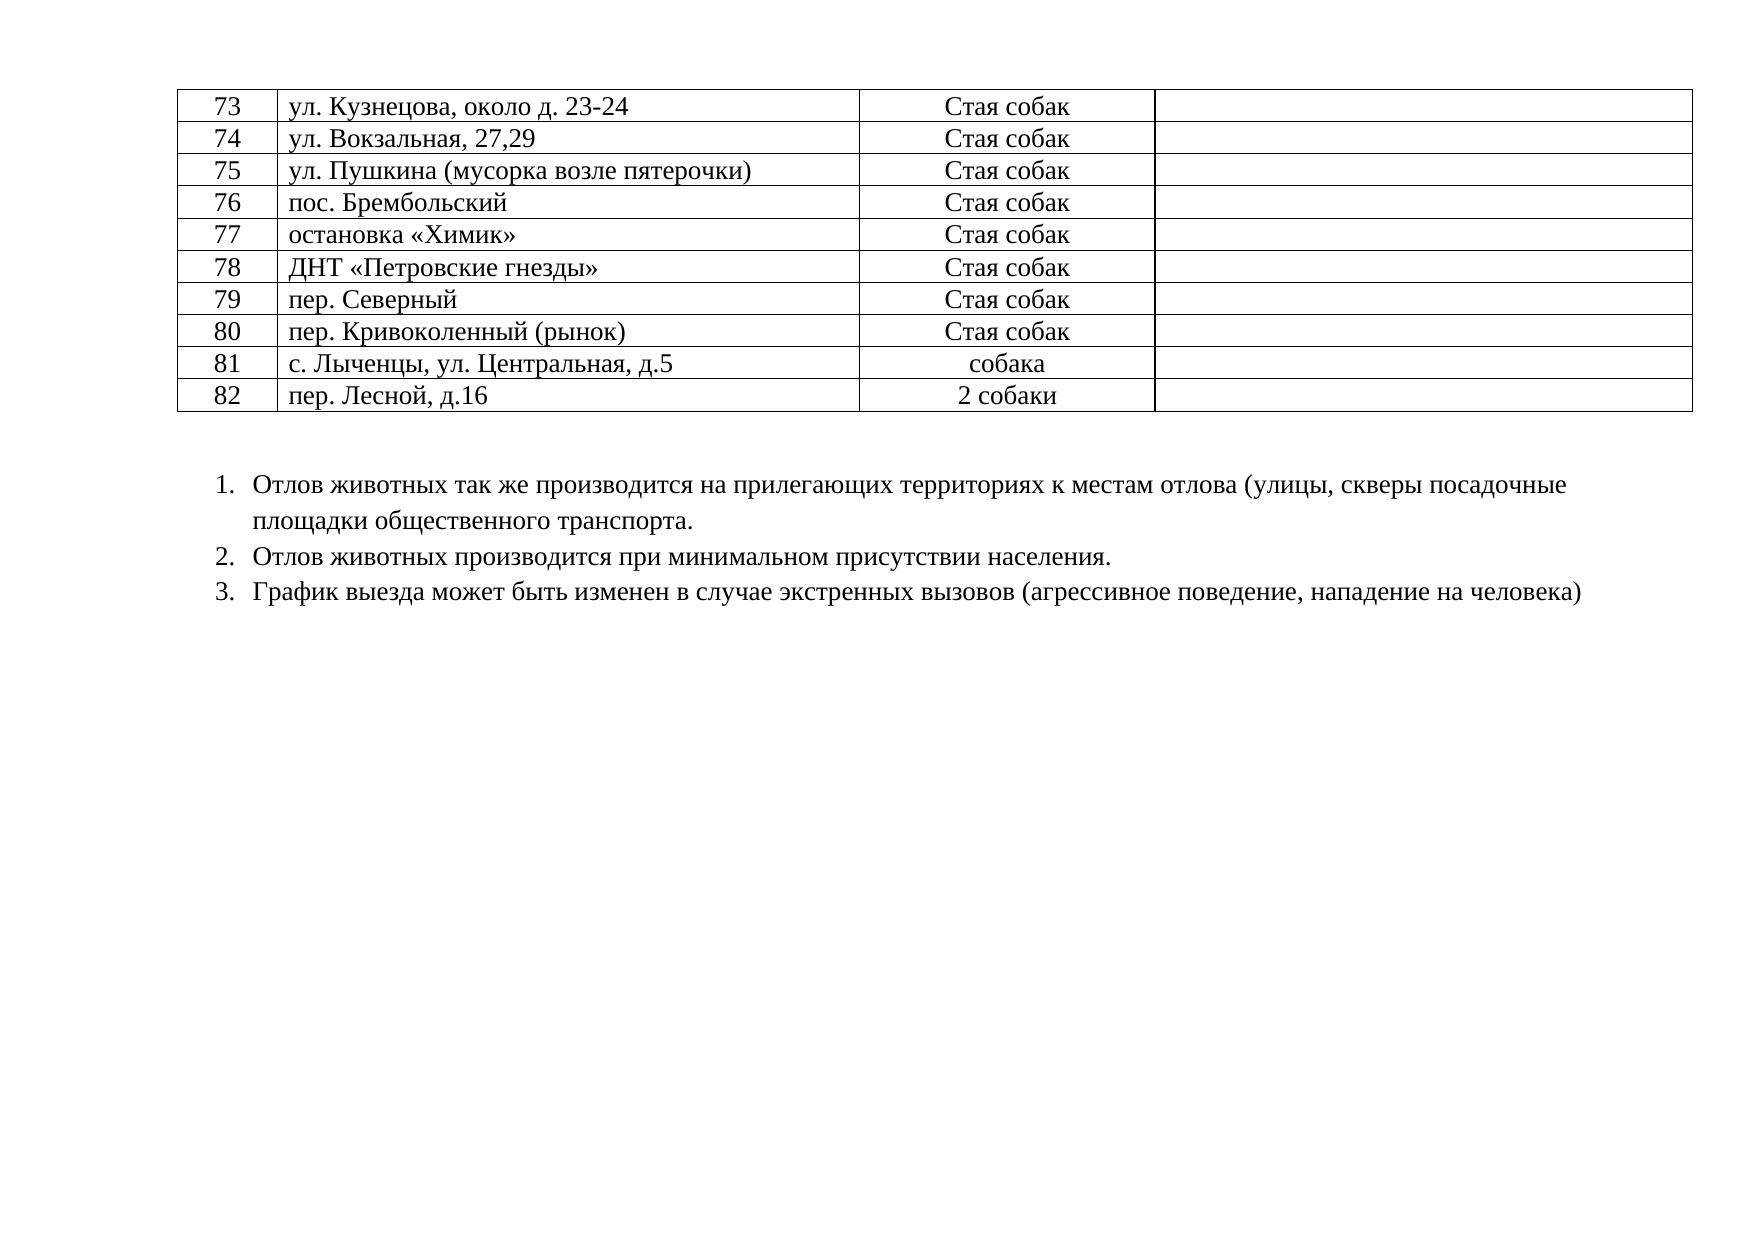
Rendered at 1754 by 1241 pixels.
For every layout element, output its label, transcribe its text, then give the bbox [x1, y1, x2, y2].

table_cell 78 [178, 251, 277, 282]
table_cell 80 [178, 315, 277, 346]
table_cell ДНТ «Петровские гнезды» [278, 251, 859, 282]
table_cell 81 [178, 347, 277, 378]
table_cell 79 [178, 283, 277, 314]
table_cell пос. Брембольский [278, 186, 859, 217]
table_cell пер. Кривоколенный (рынок) [278, 315, 859, 346]
table_cell [1156, 154, 1692, 185]
table_cell 76 [178, 186, 277, 217]
table_cell 74 [178, 122, 277, 153]
table_cell пер. Северный [278, 283, 859, 314]
table_cell 2 собаки [860, 379, 1154, 411]
table_cell ул. Кузнецова, около д. 23-24 [278, 90, 859, 121]
table_cell Стая собак [860, 90, 1154, 121]
list График выезда может быть изменен в случае экстренных вызовов (агрессивное поведение, нападение на человека) [215, 575, 1665, 606]
table_cell Стая собак [860, 122, 1154, 153]
table_cell Стая собак [860, 186, 1154, 217]
table_cell [1156, 122, 1692, 153]
list Отлов животных так же производится на прилегающих территориях к местам отлова (улицы, скверы посадочные площадки общественного транспорта. [215, 468, 1665, 535]
list Отлов животных производится при минимальном присутствии населения. [215, 539, 1665, 571]
table_cell Стая собак [860, 251, 1154, 282]
table_cell ул. Вокзальная, 27,29 [278, 122, 859, 153]
table_cell 73 [178, 90, 277, 121]
table_cell с. Лыченцы, ул. Центральная, д.5 [278, 347, 859, 378]
table_cell [1156, 251, 1692, 282]
table_cell [1156, 283, 1692, 314]
table_cell Стая собак [860, 219, 1154, 249]
table_cell Стая собак [860, 154, 1154, 185]
table_cell [1156, 347, 1692, 378]
table_cell [1156, 379, 1692, 411]
table_cell Стая собак [860, 315, 1154, 346]
table_cell остановка «Химик» [278, 219, 859, 249]
table_cell ул. Пушкина (мусорка возле пятерочки) [278, 154, 859, 185]
table_cell 77 [178, 219, 277, 249]
table_cell [1156, 219, 1692, 249]
table_cell пер. Лесной, д.16 [278, 379, 859, 411]
table_cell собака [860, 347, 1154, 378]
table_cell [1156, 90, 1692, 121]
table_cell [1156, 186, 1692, 217]
table_cell Стая собак [860, 283, 1154, 314]
table_cell 75 [178, 154, 277, 185]
table_cell [1156, 315, 1692, 346]
table_cell 82 [178, 379, 277, 411]
